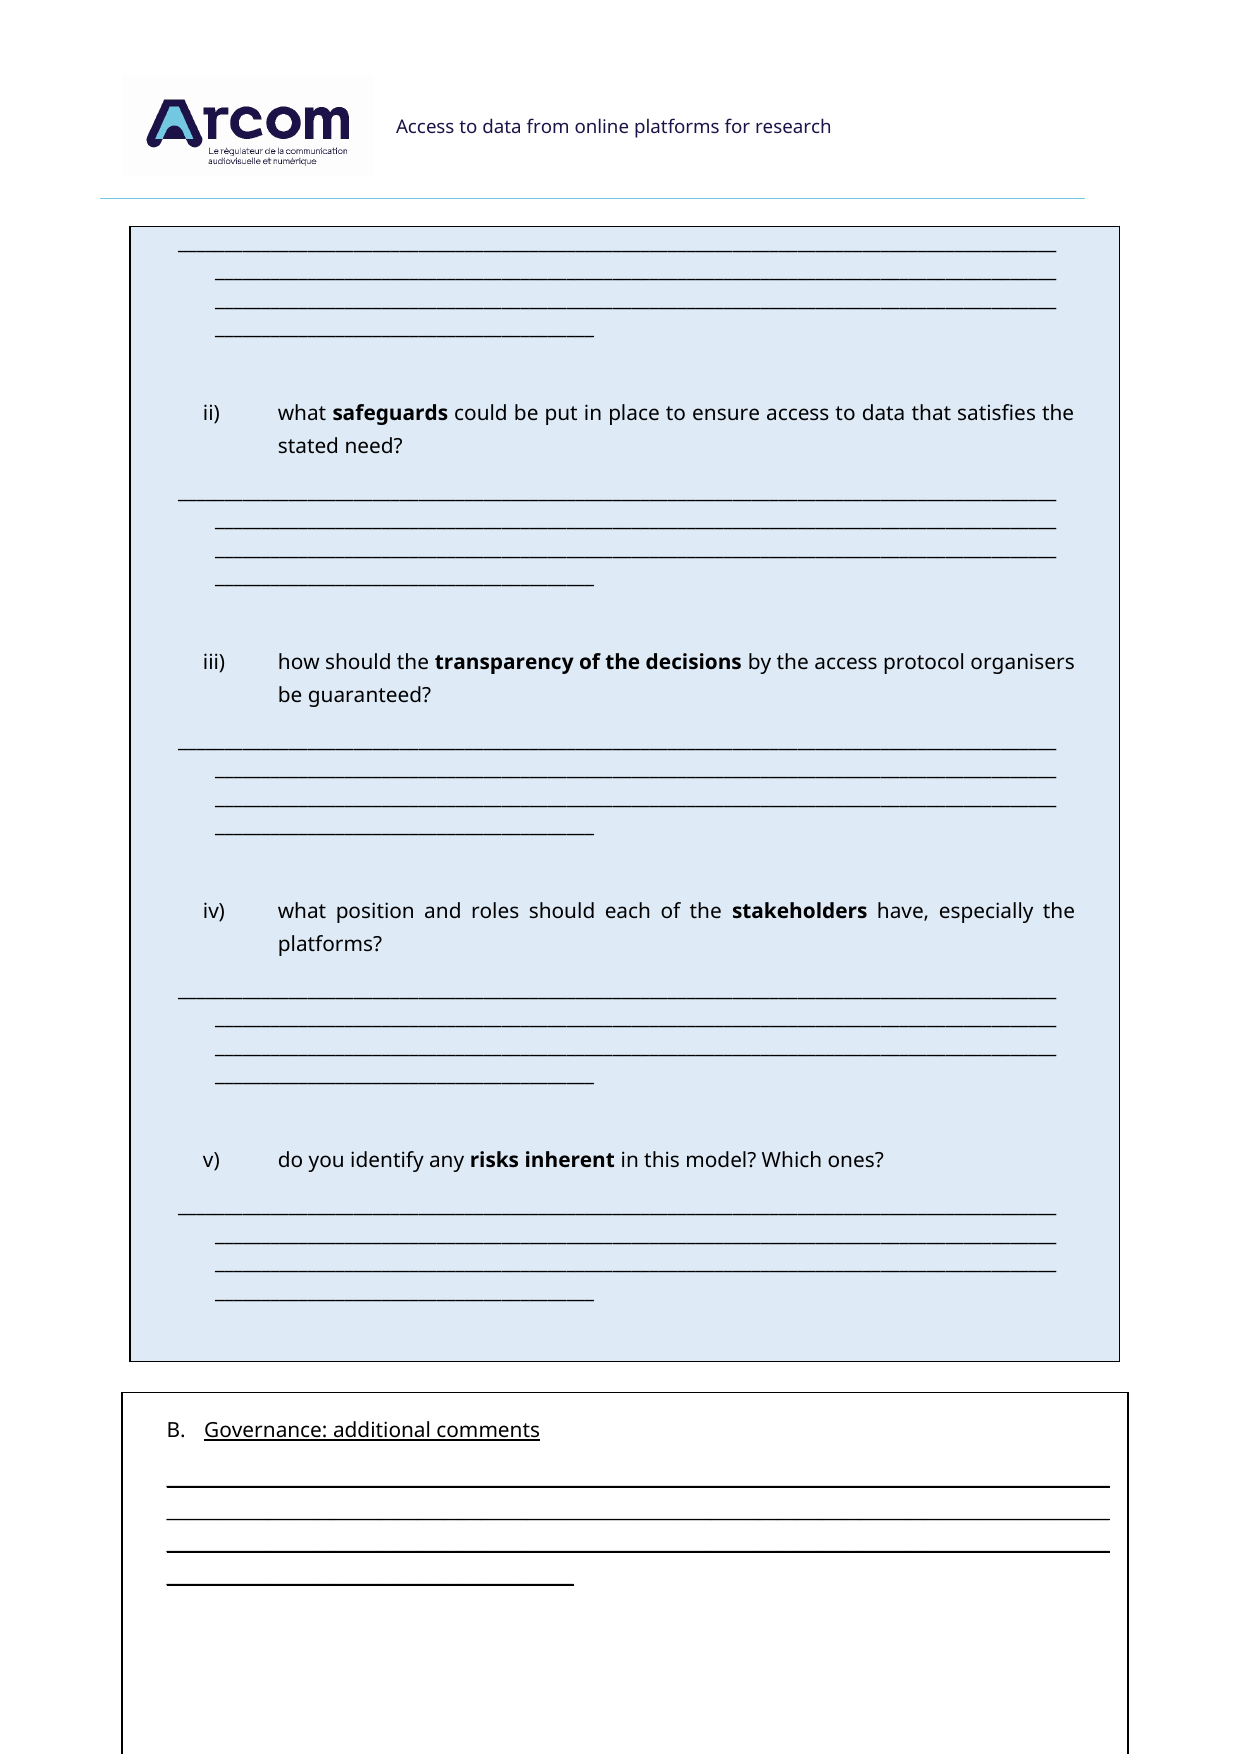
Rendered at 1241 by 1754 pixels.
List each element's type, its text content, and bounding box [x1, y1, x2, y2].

picture [121, 75, 374, 177]
